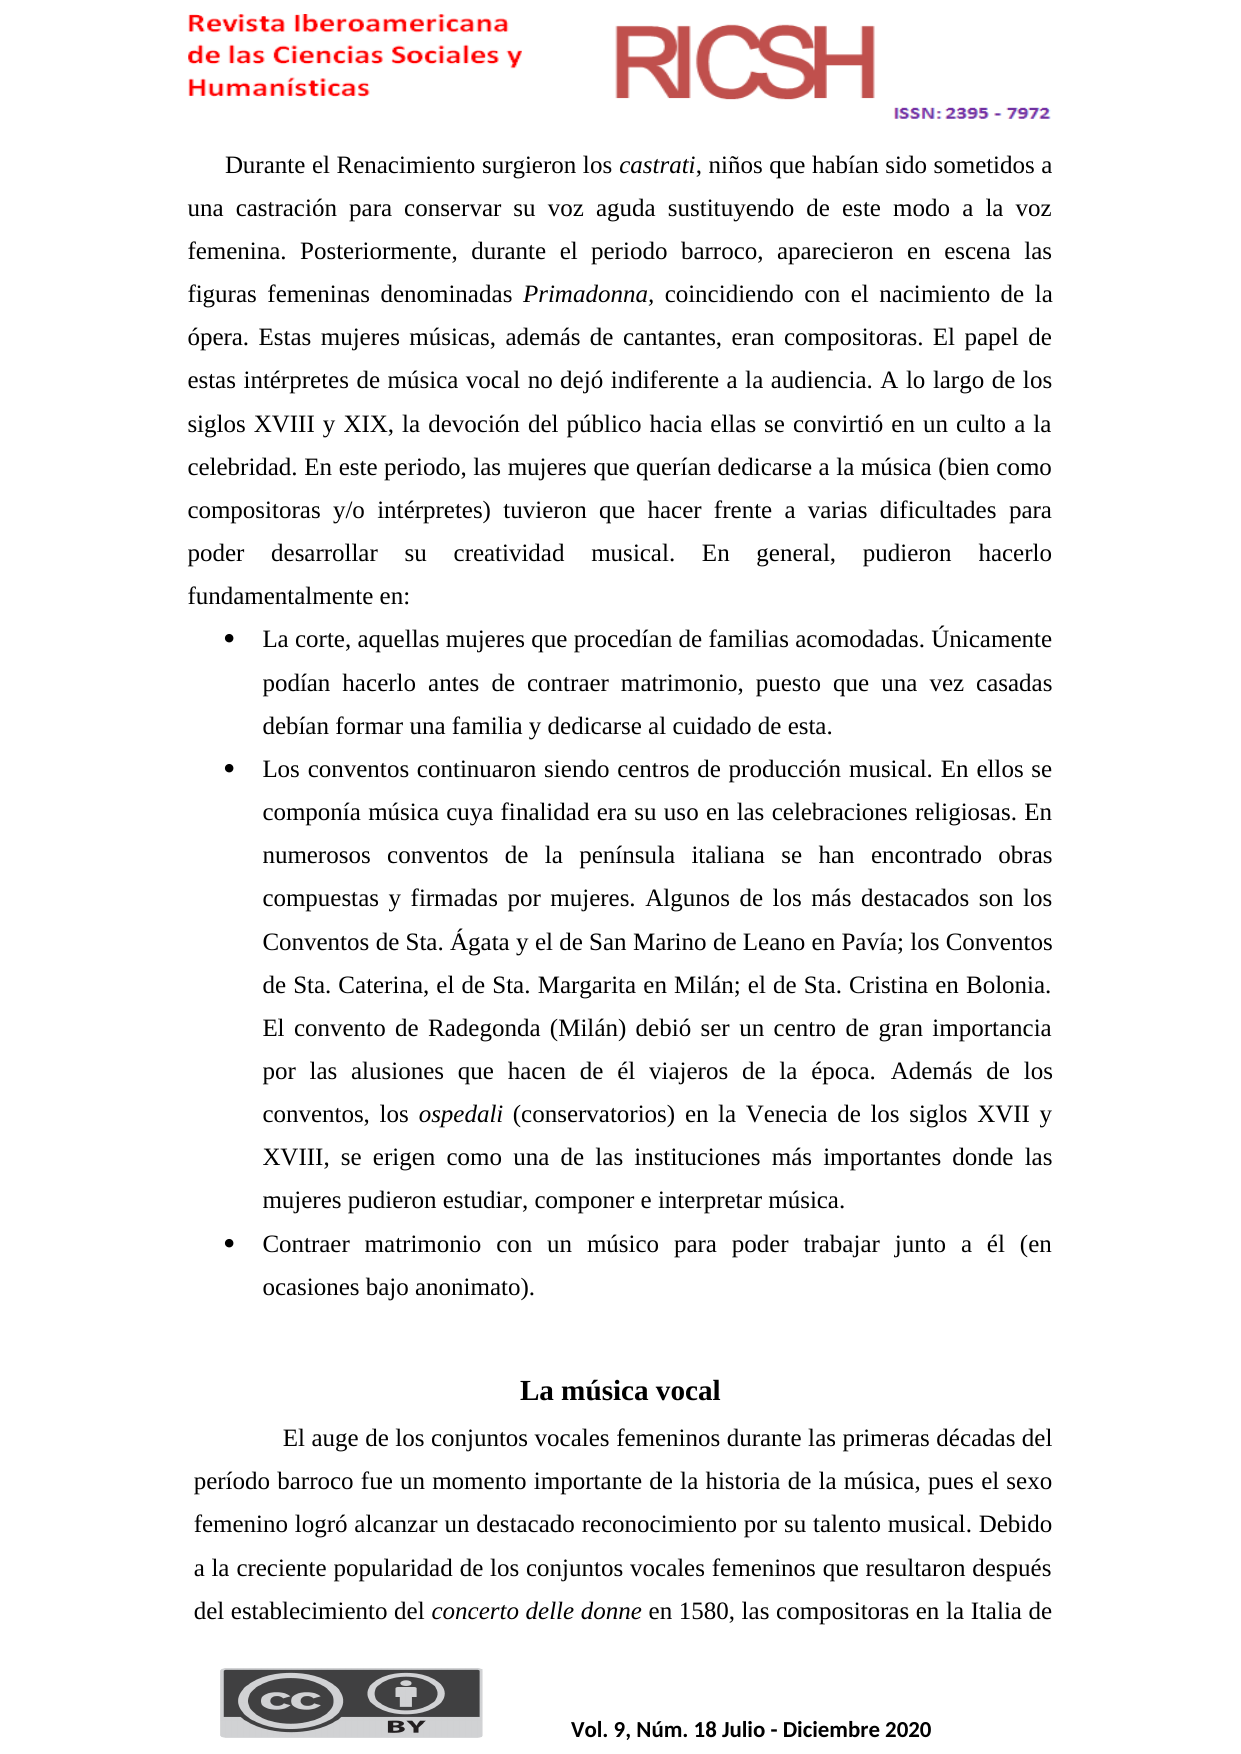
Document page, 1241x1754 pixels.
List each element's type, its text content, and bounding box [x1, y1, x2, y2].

picture [220, 1668, 483, 1738]
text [193, 1423, 1053, 1624]
list Contraer matrimonio con un músico para poder trabajar junto a él (en ocasiones bajo anonimato). [225, 1229, 1053, 1301]
list La corte, aquellas mujeres que procedían de familias acomodadas. Únicamente podían hacerlo antes de contraer matrimonio, puesto que una vez casadas debían formar una familia y dedicarse al cuidado de esta. [225, 624, 1053, 739]
picture [187, 14, 1053, 121]
list Los conventos continuaron siendo centros de producción musical. En ellos se componía música cuya finalidad era su uso en las celebraciones religiosas. En numerosos conventos de la península italiana se han encontrado obras compuestas y firmadas por mujeres. Algunos de los más destacados son los Conventos de Sta. Ágata y el de San Marino de Leano en Pavía; los Conventos de Sta. Caterina, el de Sta. Margarita en Milán; el de Sta. Cristina en Bolonia. El convento de Radegonda (Milán) debió ser un centro de gran importancia por las alusiones que hacen de él viajeros de la época. Además de los conventos, los ospedali (conservatorios) en la Venecia de los siglos XVII y XVIII, se erigen como una de las instituciones más importantes donde las mujeres pudieron estudiar, componer e interpretar música. [225, 754, 1053, 1214]
text La música vocal [187, 1373, 1053, 1406]
text Durante el Renacimiento surgieron los castrati, niños que habían sido sometidos a una castración para conservar su voz aguda sustituyendo de este modo a la voz femenina. Posteriormente, durante el periodo barroco, aparecieron en escena las figuras femeninas denominadas Primadonna, coincidiendo con el nacimiento de la ópera. Estas mujeres músicas, además de cantantes, eran compositoras. El papel de estas intérpretes de música vocal no dejó indiferente a la audiencia. A lo largo de los siglos XVIII y XIX, la devoción del público hacia ellas se convirtió en un culto a la celebridad. En este periodo, las mujeres que querían dedicarse a la música (bien como compositoras y/o intérpretes) tuvieron que hacer frente a varias dificultades para poder desarrollar su creatividad musical. En general, pudieron hacerlo fundamentalmente en: [187, 150, 1053, 610]
